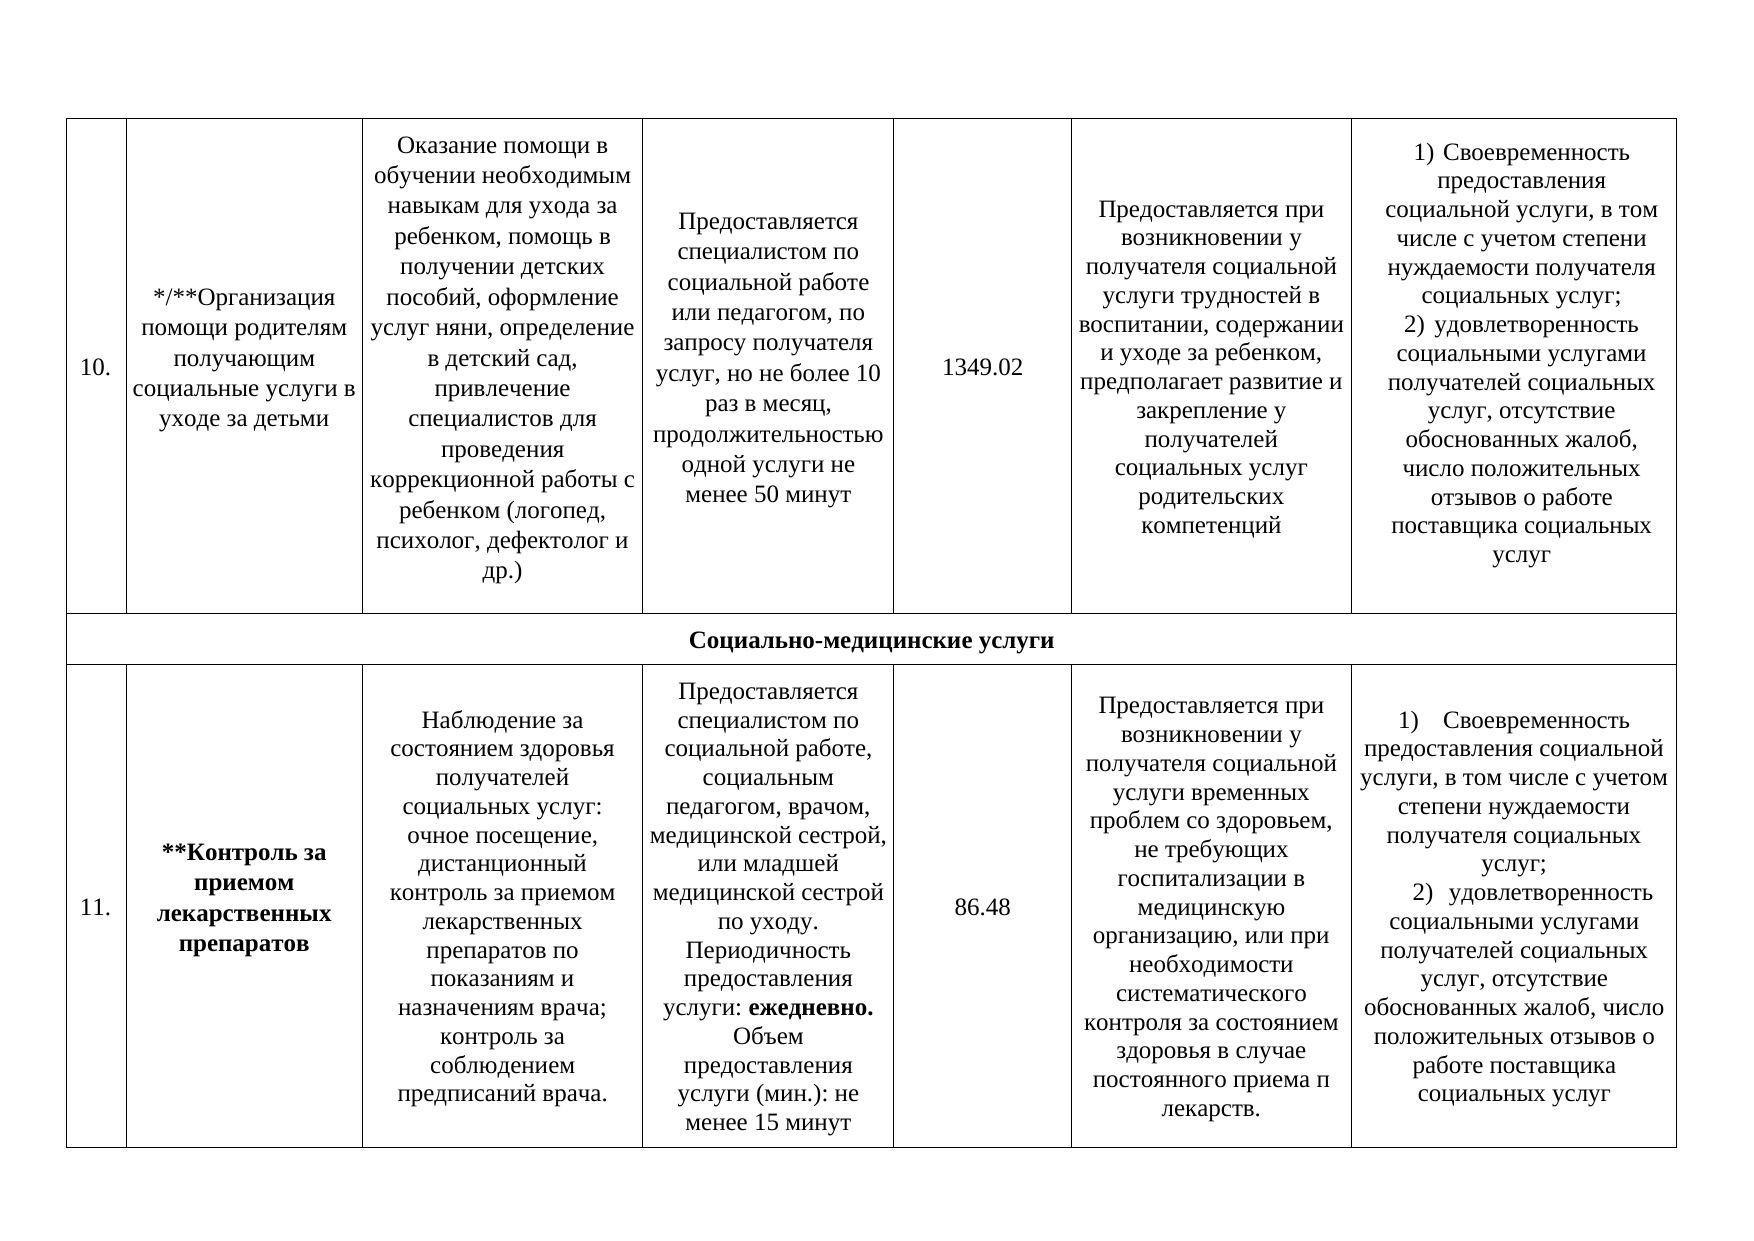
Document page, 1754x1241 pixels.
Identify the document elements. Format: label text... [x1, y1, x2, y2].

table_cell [1352, 119, 1676, 613]
table_cell Социально-медицинские услуги [67, 614, 1676, 664]
table_cell 86.48 [894, 665, 1071, 1147]
table_cell Предоставляется при возникновении у получателя социальной услуги трудностей в воспитании, содержании и уходе за ребенком, предполагает развитие и закрепление у получателей социальных услуг родительских компетенций [1072, 119, 1351, 613]
table_cell **Контроль за приемом лекарственных препаратов [127, 665, 362, 1147]
table_cell Предоставляется при возникновении у получателя социальной услуги временных проблем со здоровьем, не требующих госпитализации в медицинскую организацию, или при необходимости систематического контроля за состоянием здоровья в случае постоянного приема п лекарств. [1072, 665, 1351, 1147]
table_cell Предоставляется специалистом по социальной работе или педагогом, по запросу получателя услуг, но не более 10 раз в месяц, продолжительностью одной услуги не менее 50 минут [643, 119, 893, 613]
table_cell Наблюдение за состоянием здоровья получателей социальных услуг: очное посещение, дистанционный контроль за приемом лекарственных препаратов по показаниям и назначениям врача; контроль за соблюдением предписаний врача. [363, 665, 642, 1147]
table_cell [67, 119, 126, 613]
table_cell 1349.02 [894, 119, 1071, 613]
table_cell Предоставляется специалистом по социальной работе, социальным педагогом, врачом, медицинской сестрой, или младшей медицинской сестрой по уходу. Периодичность предоставления услуги: ежедневно. Объем предоставления услуги (мин.): не менее 15 минут [643, 665, 893, 1147]
table_cell */**Организация помощи родителям получающим социальные услуги в уходе за детьми [127, 119, 362, 613]
table_cell Оказание помощи в обучении необходимым навыкам для ухода за ребенком, помощь в получении детских пособий, оформление услуг няни, определение в детский сад, привлечение специалистов для проведения коррекционной работы с ребенком (логопед, психолог, дефектолог и др.) [363, 119, 642, 613]
table_cell [67, 665, 126, 1147]
